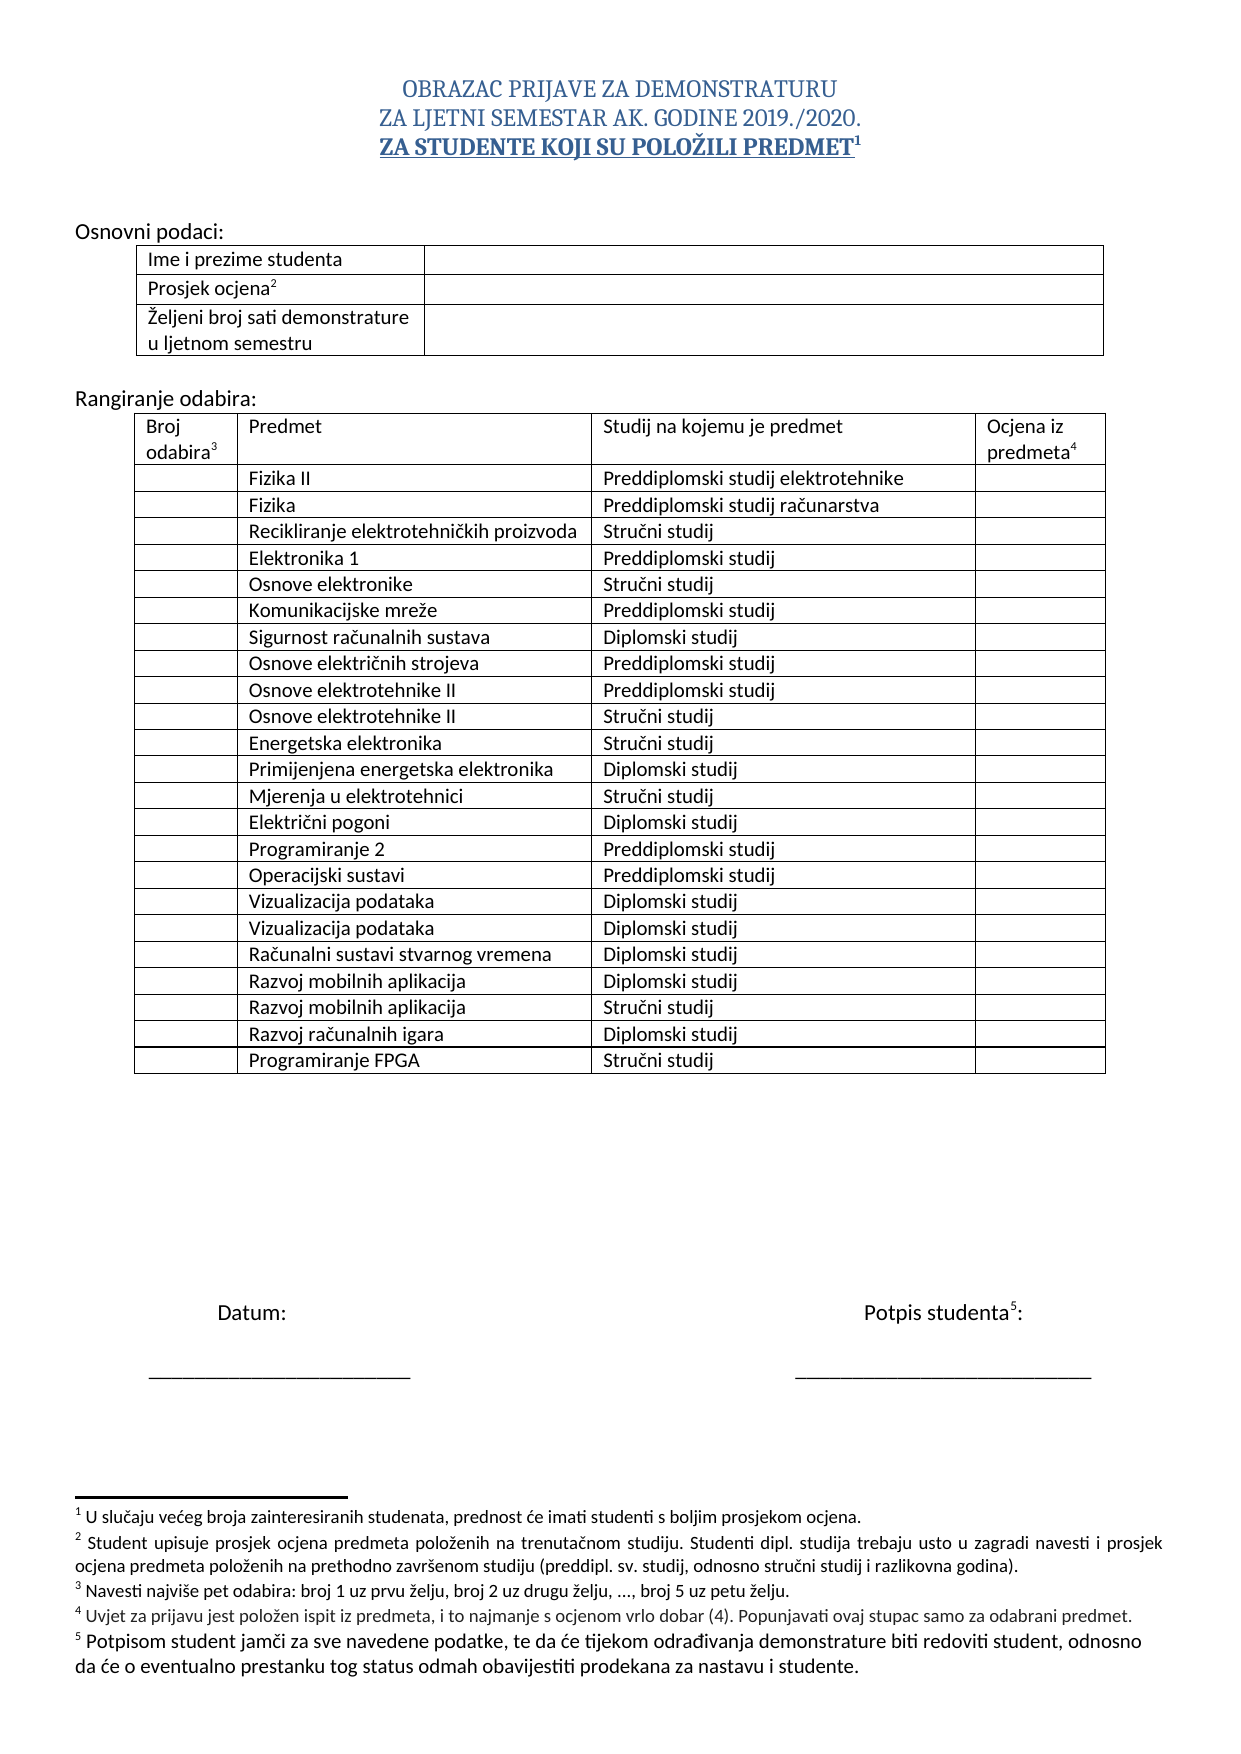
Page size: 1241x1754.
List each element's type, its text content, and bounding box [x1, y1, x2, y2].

table_cell [135, 756, 237, 782]
table_cell Razvoj mobilnih aplikacija [238, 968, 591, 993]
table_cell Stručni studij [592, 783, 975, 808]
table_cell Diplomski studij [592, 889, 975, 914]
subtitle ZA LJETNI SEMESTAR AK. GODINE 2019./2020. [75, 104, 1165, 132]
table_cell [976, 465, 1105, 491]
table_cell [135, 783, 237, 808]
table_cell Stručni studij [592, 704, 975, 729]
table_cell Razvoj mobilnih aplikacija [238, 995, 591, 1020]
table_cell [135, 809, 237, 835]
table_cell [135, 465, 237, 491]
table_cell [976, 518, 1105, 544]
table_cell Fizika [238, 492, 591, 517]
table_cell [976, 889, 1105, 914]
table_cell Razvoj računalnih igara [238, 1021, 591, 1046]
table_cell [135, 571, 237, 597]
table_cell [976, 915, 1105, 941]
table_cell [976, 624, 1105, 649]
table_cell Elektronika 1 [238, 545, 591, 570]
text Osnovni podaci: [75, 217, 1165, 245]
table_cell [135, 915, 237, 941]
table_cell Komunikacijske mreže [238, 598, 591, 623]
table_cell [976, 783, 1105, 808]
table_cell [976, 1048, 1105, 1073]
table_cell Vizualizacija podataka [238, 915, 591, 941]
table_cell [135, 1048, 237, 1073]
table_cell Programiranje FPGA [238, 1048, 591, 1073]
subtitle ZA STUDENTE KOJI SU POLOŽILI PREDMET [75, 132, 1165, 161]
table_cell [135, 651, 237, 676]
table_cell [976, 1021, 1105, 1046]
table_cell Sigurnost računalnih sustava [238, 624, 591, 649]
table_cell Primijenjena energetska elektronika [238, 756, 591, 782]
table_cell [976, 809, 1105, 835]
table_cell Stručni studij [592, 995, 975, 1020]
table_cell [135, 518, 237, 544]
table_cell Energetska elektronika [238, 730, 591, 755]
table_cell Diplomski studij [592, 968, 975, 993]
table_cell [425, 305, 1103, 355]
table_cell Diplomski studij [592, 942, 975, 967]
table_cell Osnove električnih strojeva [238, 651, 591, 676]
text _______________________ __________________________ [75, 1354, 1165, 1382]
table_cell [976, 545, 1105, 570]
table_cell [425, 275, 1103, 303]
table_cell [135, 704, 237, 729]
table_cell [135, 968, 237, 993]
table_cell [135, 598, 237, 623]
table_cell [976, 756, 1105, 782]
table_cell Osnove elektronike [238, 571, 591, 597]
table_cell Električni pogoni [238, 809, 591, 835]
table_cell [976, 704, 1105, 729]
table_cell [135, 1021, 237, 1046]
table_header Ime i prezime studenta [137, 246, 424, 274]
table_cell Osnove elektrotehnike II [238, 704, 591, 729]
table_cell Osnove elektrotehnike II [238, 677, 591, 702]
table_cell [976, 492, 1105, 517]
table_header [425, 246, 1103, 274]
table_cell [976, 677, 1105, 702]
table_cell Preddiplomski studij elektrotehnike [592, 465, 975, 491]
table_cell Preddiplomski studij [592, 862, 975, 888]
table_cell Stručni studij [592, 1048, 975, 1073]
table_cell [135, 836, 237, 861]
table_header Studij na kojemu je predmet [592, 414, 975, 464]
table_cell [135, 889, 237, 914]
table_cell [976, 598, 1105, 623]
table_cell Stručni studij [592, 518, 975, 544]
table_cell [135, 492, 237, 517]
table_cell [135, 942, 237, 967]
table_cell Diplomski studij [592, 809, 975, 835]
table_cell [135, 677, 237, 702]
table_cell Preddiplomski studij [592, 598, 975, 623]
table_cell Preddiplomski studij [592, 545, 975, 570]
table_cell [135, 624, 237, 649]
table_cell Željeni broj sati demonstrature u ljetnom semestru [137, 305, 424, 355]
text Datum: Potpis studenta: [75, 1298, 1165, 1326]
table_cell Prosjek ocjena [137, 275, 424, 303]
table_cell Računalni sustavi stvarnog vremena [238, 942, 591, 967]
table_cell [135, 730, 237, 755]
table_cell [976, 651, 1105, 676]
table_cell [976, 862, 1105, 888]
table_cell Operacijski sustavi [238, 862, 591, 888]
text Rangiranje odabira: [75, 384, 1165, 412]
table_cell [976, 730, 1105, 755]
table_cell Diplomski studij [592, 915, 975, 941]
table_cell Fizika II [238, 465, 591, 491]
table_cell Diplomski studij [592, 1021, 975, 1046]
table_cell [135, 995, 237, 1020]
table_header Broj odabira [135, 414, 237, 464]
table_cell Programiranje 2 [238, 836, 591, 861]
table_cell Recikliranje elektrotehničkih proizvoda [238, 518, 591, 544]
table_cell Preddiplomski studij [592, 677, 975, 702]
table_cell Diplomski studij [592, 756, 975, 782]
table_cell [976, 571, 1105, 597]
table_cell [135, 545, 237, 570]
table_cell [976, 968, 1105, 993]
table_cell Stručni studij [592, 730, 975, 755]
table_header Ocjena iz predmeta [976, 414, 1105, 464]
table_cell [135, 862, 237, 888]
table_cell Vizualizacija podataka [238, 889, 591, 914]
table_cell Mjerenja u elektrotehnici [238, 783, 591, 808]
table_cell Preddiplomski studij [592, 651, 975, 676]
table_cell [976, 836, 1105, 861]
table_cell Preddiplomski studij [592, 836, 975, 861]
table_header Predmet [238, 414, 591, 464]
table_cell Diplomski studij [592, 624, 975, 649]
table_cell [976, 995, 1105, 1020]
table_cell Preddiplomski studij računarstva [592, 492, 975, 517]
table_cell Stručni studij [592, 571, 975, 597]
table_cell [976, 942, 1105, 967]
subtitle OBRAZAC PRIJAVE ZA DEMONSTRATURU [75, 75, 1165, 104]
